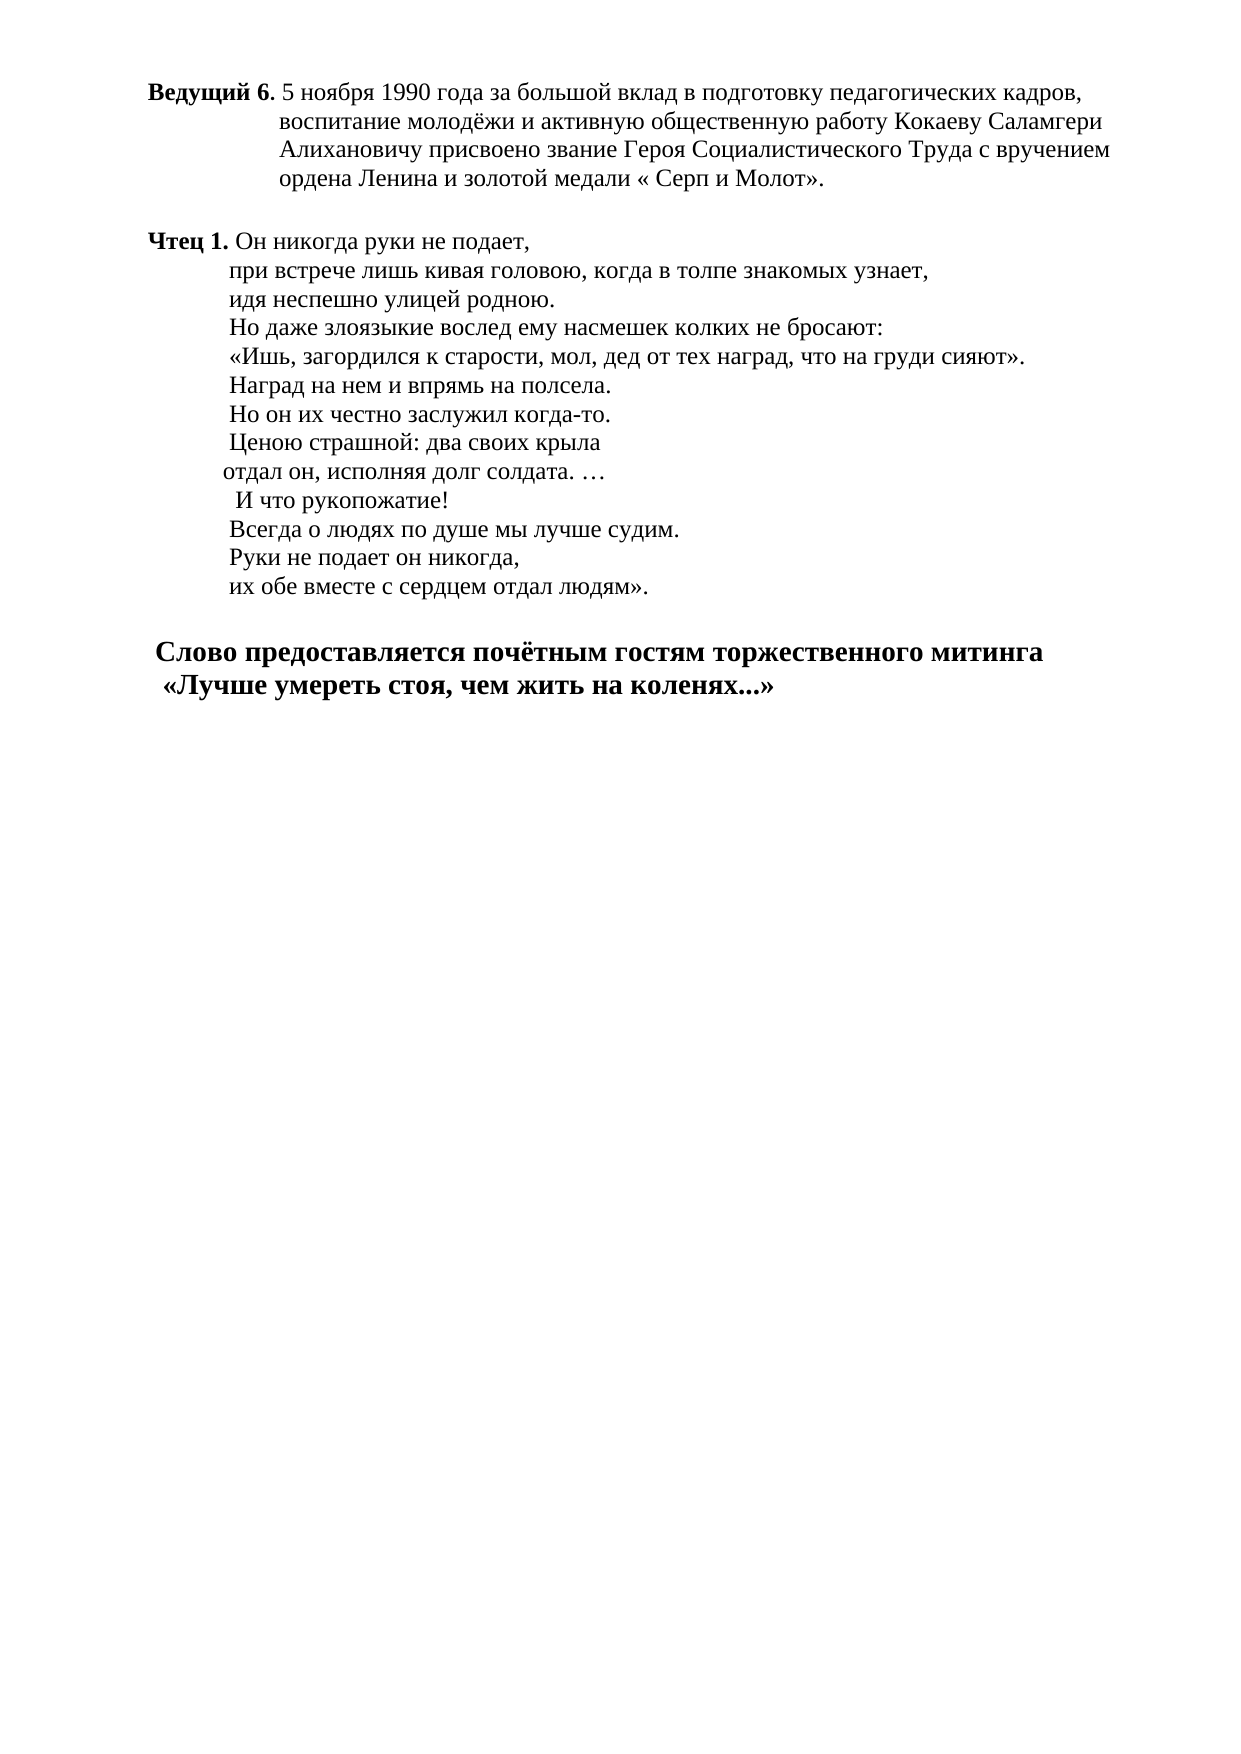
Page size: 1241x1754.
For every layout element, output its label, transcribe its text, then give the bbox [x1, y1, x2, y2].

text ордена Ленина и золотой медали « Серп и Молот». [148, 163, 1157, 192]
text их обе вместе с сердцем отдал людям». [148, 571, 1157, 600]
text Чтец 1. Он никогда руки не подает, [148, 226, 1157, 255]
text Ведущий 6. 5 ноября 1990 года за большой вклад в подготовку педагогических кадров, [148, 77, 1157, 106]
text Алихановичу присвоено звание Героя Социалистического Труда с вручением [148, 134, 1157, 163]
text Но он их честно заслужил когда-то. [148, 399, 1157, 427]
text «Ишь, загордился к старости, мол, дед от тех наград, что на груди сияют». [148, 341, 1157, 370]
text Ценою страшной: два своих крыла [148, 427, 1157, 456]
text Руки не подает он никогда, [148, 542, 1157, 571]
text «Лучше умереть стоя, чем жить на коленях...» [148, 667, 1157, 701]
text И что рукопожатие! [148, 485, 1157, 514]
text отдал он, исполняя долг солдата. … [148, 456, 1157, 485]
text при встрече лишь кивая головою, когда в толпе знакомых узнает, [148, 255, 1157, 284]
text идя неспешно улицей родною. [148, 284, 1157, 312]
text Всегда о людях по душе мы лучше судим. [148, 514, 1157, 542]
text Слово предоставляется почётным гостям торжественного митинга [148, 634, 1157, 667]
text Но даже злоязыкие вослед ему насмешек колких не бросают: [148, 312, 1157, 341]
text воспитание молодёжи и активную общественную работу Кокаеву Саламгери [148, 106, 1157, 134]
text Наград на нем и впрямь на полсела. [148, 370, 1157, 399]
